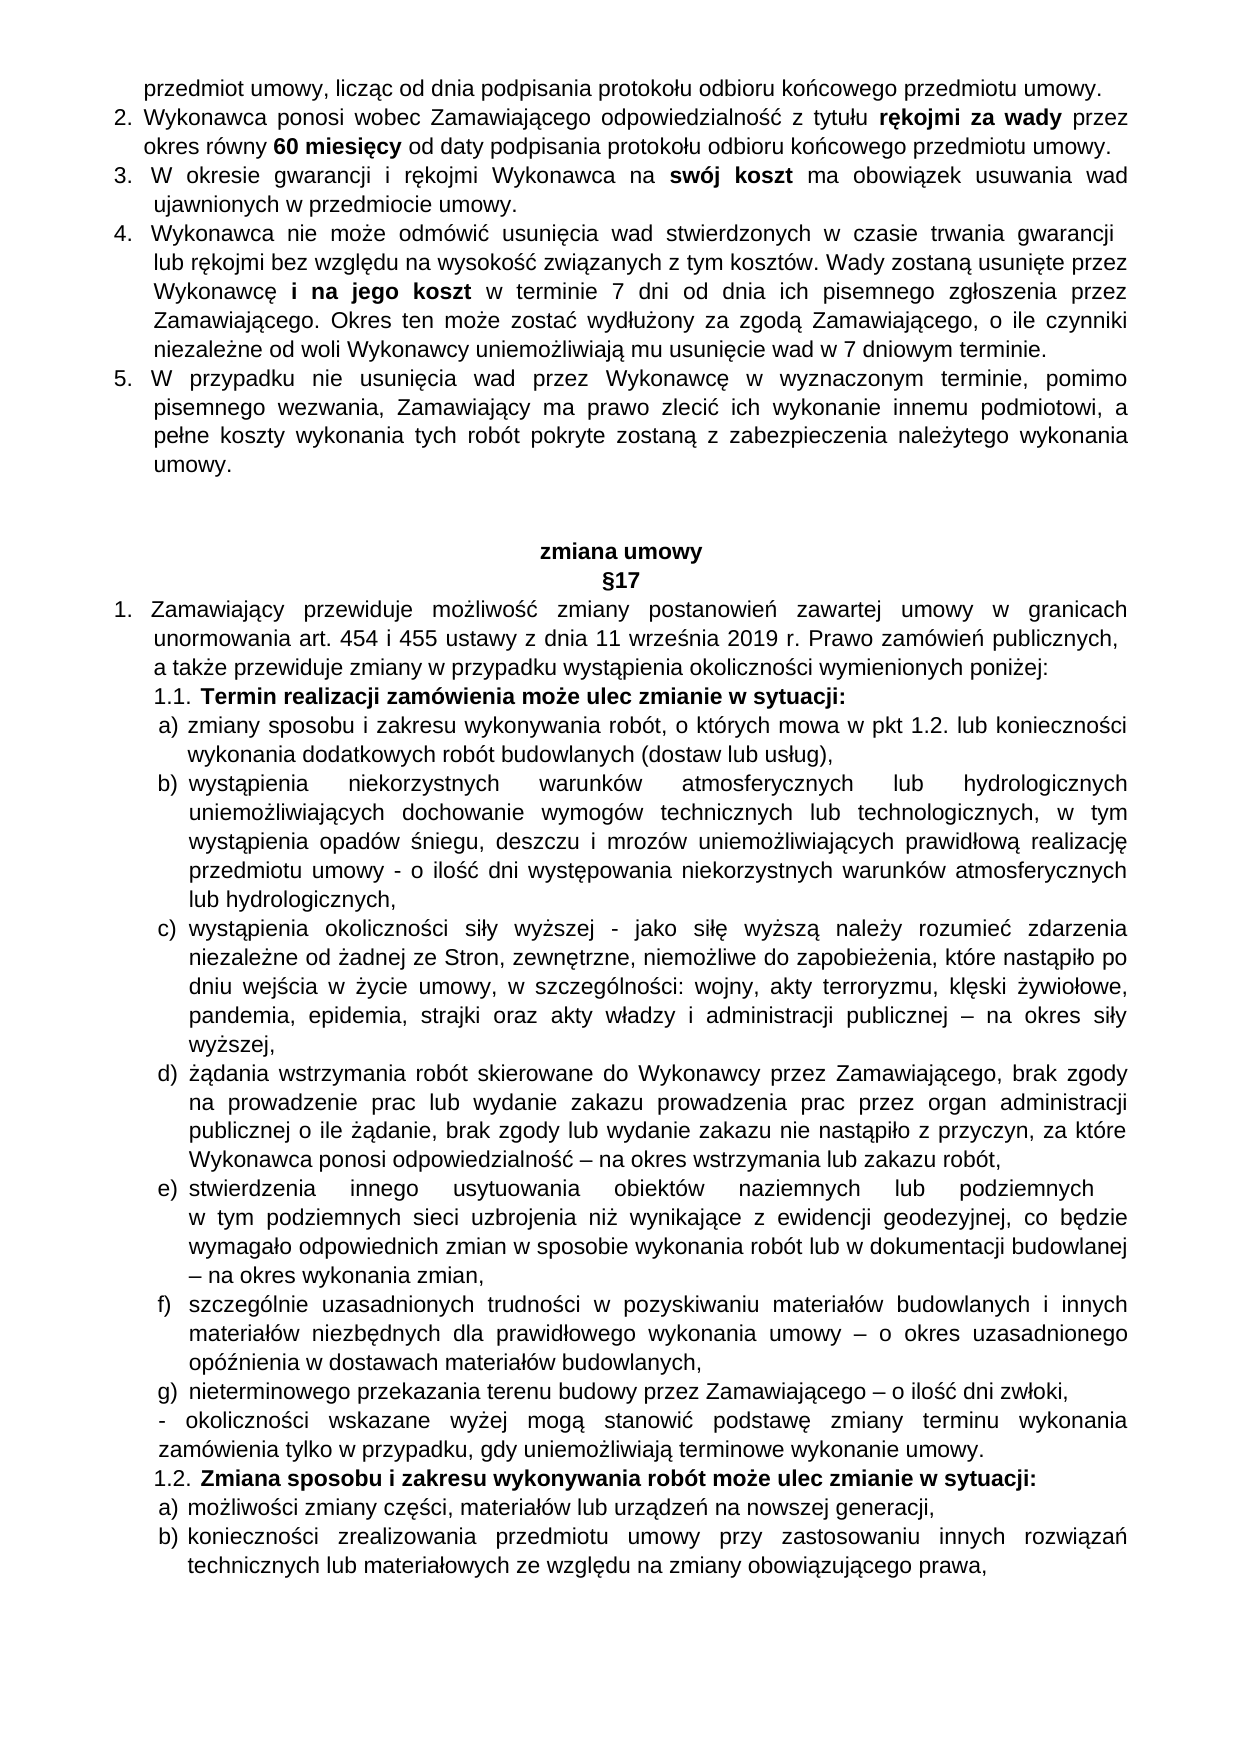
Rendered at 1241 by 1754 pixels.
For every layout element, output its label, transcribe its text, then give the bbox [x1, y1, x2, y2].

list nieterminowego przekazania terenu budowy przez Zamawiającego – o ilość dni zwłoki, [157, 1378, 1128, 1404]
list wystąpienia niekorzystnych warunków atmosferycznych lub hydrologicznych uniemożliwiających dochowanie wymogów technicznych lub technologicznych, w tym wystąpienia opadów śniegu, deszczu i mrozów uniemożliwiających prawidłową realizację przedmiotu umowy - o ilość dni występowania niekorzystnych warunków atmosferycznych lub hydrologicznych, [157, 770, 1128, 912]
list W przypadku nie usunięcia wad przez Wykonawcę w wyznaczonym terminie, pomimo pisemnego wezwania, Zamawiający ma prawo zlecić ich wykonanie innemu podmiotowi, a pełne koszty wykonania tych robót pokryte zostaną z zabezpieczenia należytego wykonania umowy. [114, 364, 1128, 478]
subtitle Termin realizacji zamówienia może ulec zmianie w sytuacji: [114, 683, 1128, 709]
list możliwości zmiany części, materiałów lub urządzeń na nowszej generacji, [114, 1494, 1128, 1520]
subtitle Zmiana sposobu i zakresu wykonywania robót może ulec zmianie w sytuacji: [114, 1465, 1128, 1491]
text §17 [114, 567, 1128, 593]
list żądania wstrzymania robót skierowane do Wykonawcy przez Zamawiającego, brak zgody na prowadzenie prac lub wydanie zakazu prowadzenia prac przez organ administracji publicznej o ile żądanie, brak zgody lub wydanie zakazu nie nastąpiło z przyczyn, za które Wykonawca ponosi odpowiedzialność – na okres wstrzymania lub zakazu robót, [157, 1059, 1128, 1173]
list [114, 75, 1128, 101]
list stwierdzenia innego usytuowania obiektów naziemnych lub podziemnych w tym podziemnych sieci uzbrojenia niż wynikające z ewidencji geodezyjnej, co będzie wymagało odpowiednich zmian w sposobie wykonania robót lub w dokumentacji budowlanej – na okres wykonania zmian, [157, 1175, 1128, 1288]
text - okoliczności wskazane wyżej mogą stanowić podstawę zmiany terminu wykonania zamówienia tylko w przypadku, gdy uniemożliwiają terminowe wykonanie umowy. [158, 1407, 1128, 1462]
list Zamawiający przewiduje możliwość zmiany postanowień zawartej umowy w granicach unormowania art. 454 i 455 ustawy z dnia 11 września 2019 r. Prawo zamówień publicznych, a także przewiduje zmiany w przypadku wystąpienia okoliczności wymienionych poniżej: [114, 596, 1128, 680]
list zmiany sposobu i zakresu wykonywania robót, o których mowa w pkt 1.2. lub konieczności wykonania dodatkowych robót budowlanych (dostaw lub usług), [158, 712, 1128, 767]
list wystąpienia okoliczności siły wyższej - jako siłę wyższą należy rozumieć zdarzenia niezależne od żadnej ze Stron, zewnętrzne, niemożliwe do zapobieżenia, które nastąpiło po dniu wejścia w życie umowy, w szczególności: wojny, akty terroryzmu, klęski żywiołowe, pandemia, epidemia, strajki oraz akty władzy i administracji publicznej – na okres siły wyższej, [157, 915, 1128, 1057]
list Wykonawca ponosi wobec Zamawiającego odpowiedzialność z tytułu rękojmi za wady przez okres równy 60 miesięcy od daty podpisania protokołu odbioru końcowego przedmiotu umowy. [114, 104, 1128, 159]
list Wykonawca nie może odmówić usunięcia wad stwierdzonych w czasie trwania gwarancji lub rękojmi bez względu na wysokość związanych z tym kosztów. Wady zostaną usunięte przez Wykonawcę i na jego koszt w terminie 7 dni od dnia ich pisemnego zgłoszenia przez Zamawiającego. Okres ten może zostać wydłużony za zgodą Zamawiającego, o ile czynniki niezależne od woli Wykonawcy uniemożliwiają mu usunięcie wad w 7 dniowym terminie. [114, 220, 1128, 362]
list W okresie gwarancji i rękojmi Wykonawca na swój koszt ma obowiązek usuwania wad ujawnionych w przedmiocie umowy. [114, 162, 1128, 217]
list szczególnie uzasadnionych trudności w pozyskiwaniu materiałów budowlanych i innych materiałów niezbędnych dla prawidłowego wykonania umowy – o okres uzasadnionego opóźnienia w dostawach materiałów budowlanych, [157, 1291, 1128, 1375]
subtitle zmiana umowy [114, 538, 1128, 564]
